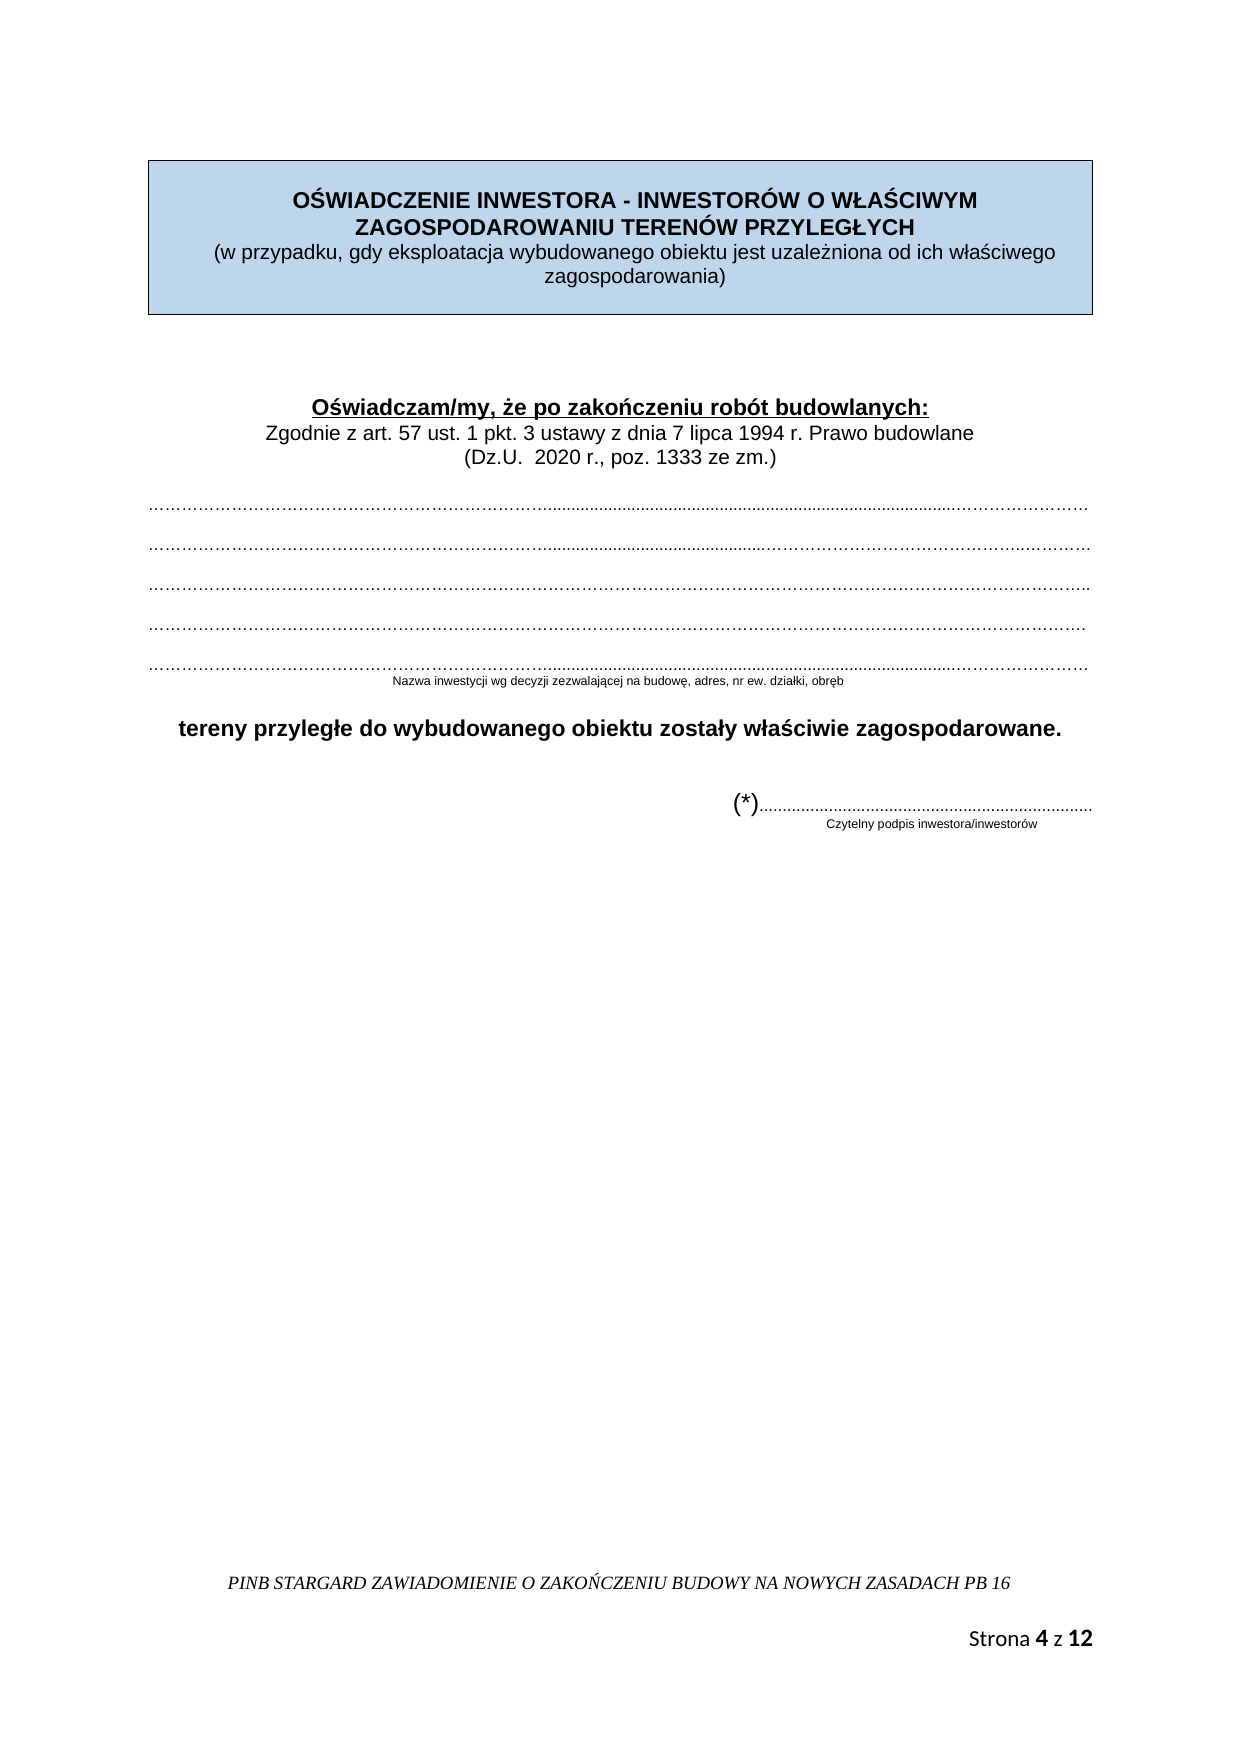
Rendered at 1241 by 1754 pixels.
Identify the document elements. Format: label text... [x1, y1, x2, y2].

text …………………………………………………………………………………………………………………………………………………….. [148, 575, 1093, 594]
text Zgodnie z art. 57 ust. 1 pkt. 3 ustawy z dnia 7 lipca 1994 r. Prawo budowlane [148, 421, 1093, 444]
table_header OŚWIADCZENIE INWESTORA - INWESTORÓW O WŁAŚCIWYM ZAGOSPODAROWANIU TERENÓW PRZYLEGŁYCH (w przypadku, gdy eksploatacja wybudowanego obiektu jest uzależniona od ich właściwego zagospodarowania) [149, 161, 1092, 314]
text ……………………………………………………………………………………………………………………………………………………. [148, 615, 1093, 634]
text tereny przyległe do wybudowanego obiektu zostały właściwie zagospodarowane. [148, 715, 1093, 741]
text Nazwa inwestycji wg decyzji zezwalającej na budowę, adres, nr ew. działki, obręb [148, 674, 1093, 688]
text ………………………………………………………………........................................................................................…………………… [148, 655, 1093, 674]
text (Dz.U. 2020 r., poz. 1333 ze zm.) [148, 444, 1093, 468]
text Czytelny podpis inwestora/inwestorów [664, 817, 1093, 831]
text ………………………………………………………………........................................................................................…………………… [148, 495, 1093, 514]
text (*)........................................................................ [148, 788, 1093, 817]
text Oświadczam/my, że po zakończeniu robót budowlanych: [148, 394, 1093, 421]
text ………………………………………………………………...............................................………………………………………..………… [148, 535, 1093, 554]
